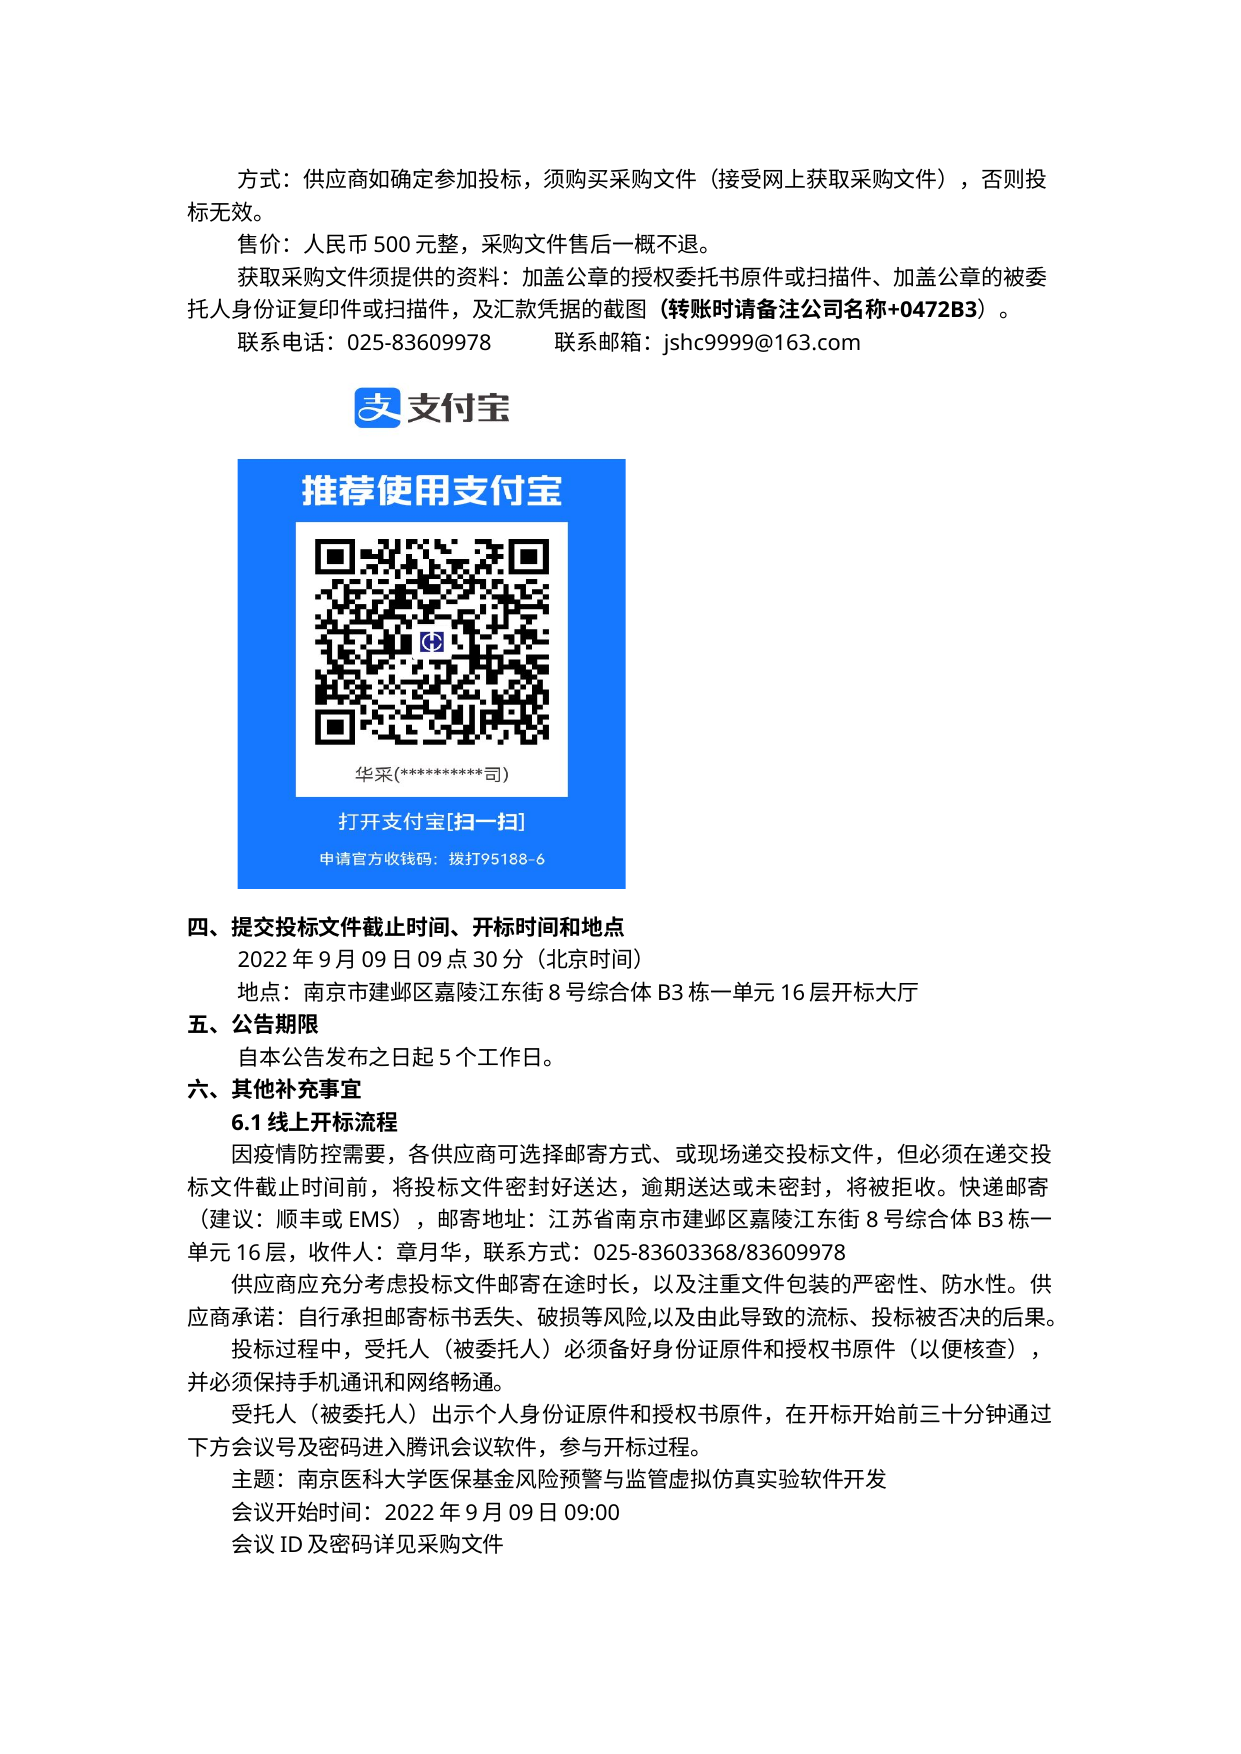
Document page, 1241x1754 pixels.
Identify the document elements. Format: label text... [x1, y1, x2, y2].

text 6.1线上开标流程 [187, 1104, 1053, 1137]
picture [237, 357, 626, 889]
subtitle 六、其他补充事宜 [187, 1072, 1053, 1104]
text 自本公告发布之日起5个工作日。 [187, 1039, 1053, 1072]
text 投标过程中，受托人（被委托人）必须备好身份证原件和授权书原件（以便核查），并必须保持手机通讯和网络畅通。 [187, 1332, 1053, 1397]
subtitle 五、公告期限 [187, 1007, 1053, 1039]
text 2022年9月09日09点30分（北京时间） [187, 942, 1053, 974]
text 地点：南京市建邺区嘉陵江东街8号综合体B3栋一单元16层开标大厅 [187, 974, 1053, 1007]
text 会议 ID及密码详见采购文件 [187, 1527, 1053, 1559]
text 获取采购文件须提供的资料：加盖公章的授权委托书原件或扫描件、加盖公章的被委托人身份证复印件或扫描件，及汇款凭据的截图（转账时请备注公司名称+0472B3）。 [187, 259, 1053, 324]
text 方式：供应商如确定参加投标，须购买采购文件（接受网上获取采购文件），否则投标无效。 [187, 162, 1053, 227]
text 会议开始时间：2022年9月09日09:00 [187, 1494, 1053, 1527]
text 售价：人民币500元整，采购文件售后一概不退。 [187, 227, 1053, 259]
text 因疫情防控需要，各供应商可选择邮寄方式、或现场递交投标文件，但必须在递交投标文件截止时间前，将投标文件密封好送达，逾期送达或未密封，将被拒收。快递邮寄（建议：顺丰或EMS），邮寄地址：江苏省南京市建邺区嘉陵江东街8号综合体B3栋一单元16层，收件人：章月华，联系方式：025-83603368/83609978 [187, 1137, 1053, 1267]
subtitle 四、提交投标文件截止时间、开标时间和地点 [187, 909, 1053, 942]
text 供应商应充分考虑投标文件邮寄在途时长，以及注重文件包装的严密性、防水性。供应商承诺：自行承担邮寄标书丢失、破损等风险,以及由此导致的流标、投标被否决的后果。 [187, 1267, 1053, 1332]
text 受托人（被委托人）出示个人身份证原件和授权书原件，在开标开始前三十分钟通过下方会议号及密码进入腾讯会议软件，参与开标过程。 [187, 1397, 1053, 1462]
text 主题：南京医科大学医保基金风险预警与监管虚拟仿真实验软件开发 [187, 1462, 1053, 1494]
text 联系电话：025-83609978 联系邮箱：jshc9999@163.com [187, 324, 1053, 357]
